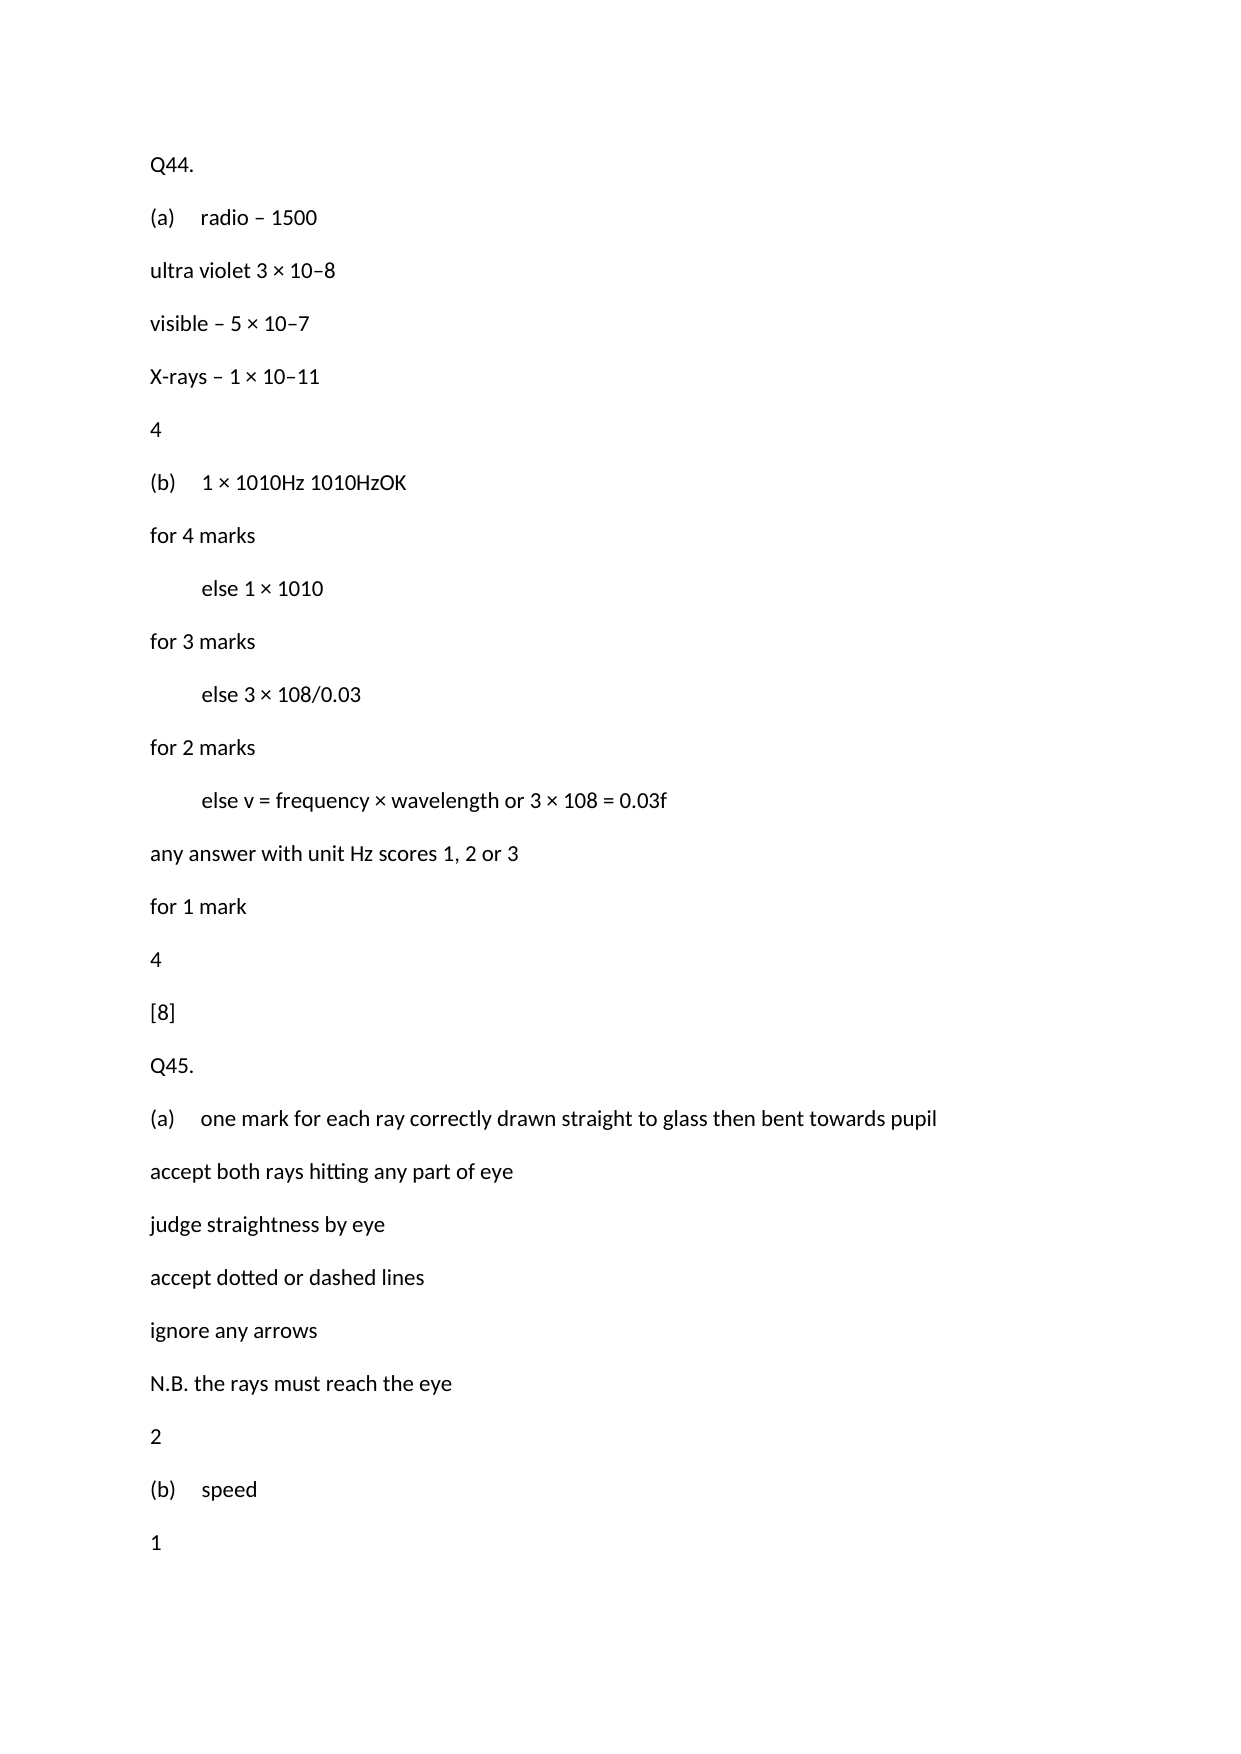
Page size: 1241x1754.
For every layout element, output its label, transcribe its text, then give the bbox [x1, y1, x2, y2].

text else 3 × 108/0.03 [150, 680, 1090, 708]
text for 4 marks [150, 521, 1090, 549]
text accept both rays hitting any part of eye [150, 1157, 1090, 1185]
text Q44. [150, 150, 1090, 178]
text N.B. the rays must reach the eye [150, 1369, 1090, 1397]
text judge straightness by eye [150, 1210, 1090, 1238]
text for 2 marks [150, 733, 1090, 761]
text 2 [150, 1422, 1090, 1451]
text ignore any arrows [150, 1316, 1090, 1344]
text X-rays – 1 × 10–11 [150, 362, 1090, 390]
text 4 [150, 415, 1090, 443]
text (b) 1 × 1010Hz 1010HzOK [150, 468, 1090, 496]
text ultra violet 3 × 10–8 [150, 256, 1090, 284]
text Q45. [150, 1051, 1090, 1079]
text (b) speed [150, 1476, 1090, 1503]
text any answer with unit Hz scores 1, 2 or 3 [150, 839, 1090, 867]
text (a) radio – 1500 [150, 203, 1090, 231]
text for 1 mark [150, 892, 1090, 920]
text for 3 marks [150, 627, 1090, 655]
text 4 [150, 945, 1090, 973]
text else 1 × 1010 [150, 574, 1090, 602]
text else v = frequency × wavelength or 3 × 108 = 0.03f [150, 786, 1090, 814]
text 1 [150, 1528, 1090, 1557]
text accept dotted or dashed lines [150, 1263, 1090, 1291]
text (a) one mark for each ray correctly drawn straight to glass then bent towards pupil [150, 1104, 1090, 1132]
text [8] [150, 998, 1090, 1026]
text visible – 5 × 10–7 [150, 309, 1090, 337]
